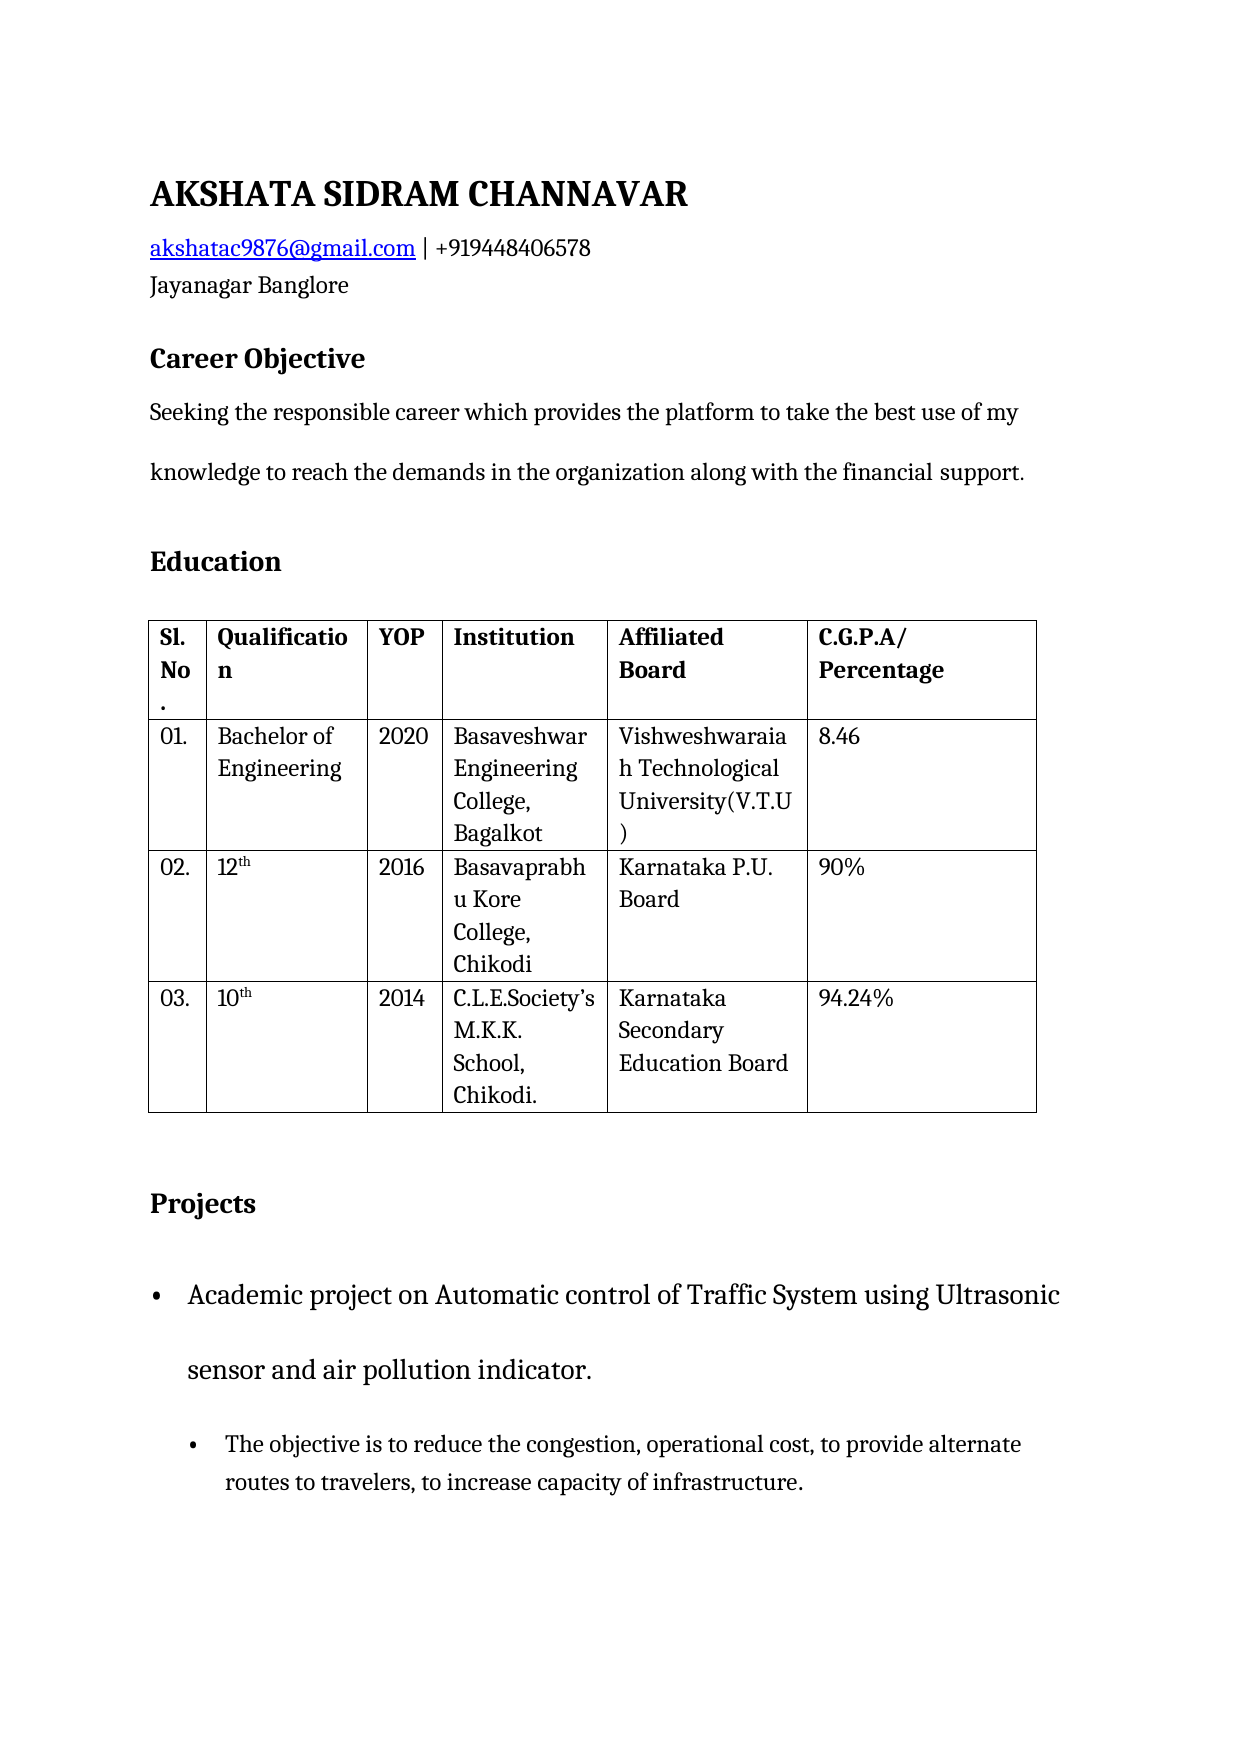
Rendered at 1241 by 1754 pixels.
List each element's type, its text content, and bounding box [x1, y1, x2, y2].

table_cell Vishweshwaraiah Technological University(V.T.U) [608, 720, 807, 850]
list The objective is to reduce the congestion, operational cost, to provide alternate routes to travelers, to increase capacity of infrastructure. [187, 1428, 1090, 1498]
table_header C.G.P.A/Percentage [808, 621, 1036, 719]
text Projects [150, 1172, 1090, 1237]
table_cell Karnataka Secondary Education Board [608, 982, 807, 1112]
table_cell 8.46 [808, 720, 1036, 850]
table_cell Karnataka P.U. Board [608, 851, 807, 981]
text Career Objective Seeking the responsible career which provides the platform to take the best use of my knowledge to reach the demands in the organization along with the financial support. [150, 327, 1090, 504]
table_cell Bachelor of Engineering [207, 720, 367, 850]
table_cell C.L.E.Society’s M.K.K. School, Chikodi. [443, 982, 607, 1112]
table_cell 02. [149, 851, 206, 981]
table_cell 94.24% [808, 982, 1036, 1112]
table_header Qualification [207, 621, 367, 719]
table_header Institution [443, 621, 607, 719]
table_header YOP [368, 621, 442, 719]
table_header Affiliated Board [608, 621, 807, 719]
text Education [150, 529, 1090, 594]
table_header Sl. No. [149, 621, 206, 719]
table_cell 10th [207, 982, 367, 1112]
text AKSHATA SIDRAM CHANNAVAR akshatac9876@gmail.com | +919448406578 Jayanagar Banglore [150, 162, 1090, 302]
table_cell 2014 [368, 982, 442, 1112]
table_cell 2020 [368, 720, 442, 850]
list Academic project on Automatic control of Traffic System using Ultrasonic sensor and air pollution indicator. [150, 1262, 1090, 1402]
table_cell 01. [149, 720, 206, 850]
table_cell 03. [149, 982, 206, 1112]
table_cell 12th [207, 851, 367, 981]
table_cell Basaveshwar Engineering College, Bagalkot [443, 720, 607, 850]
table_cell 2016 [368, 851, 442, 981]
table_cell 90% [808, 851, 1036, 981]
table_cell Basavaprabhu Kore College, Chikodi [443, 851, 607, 981]
